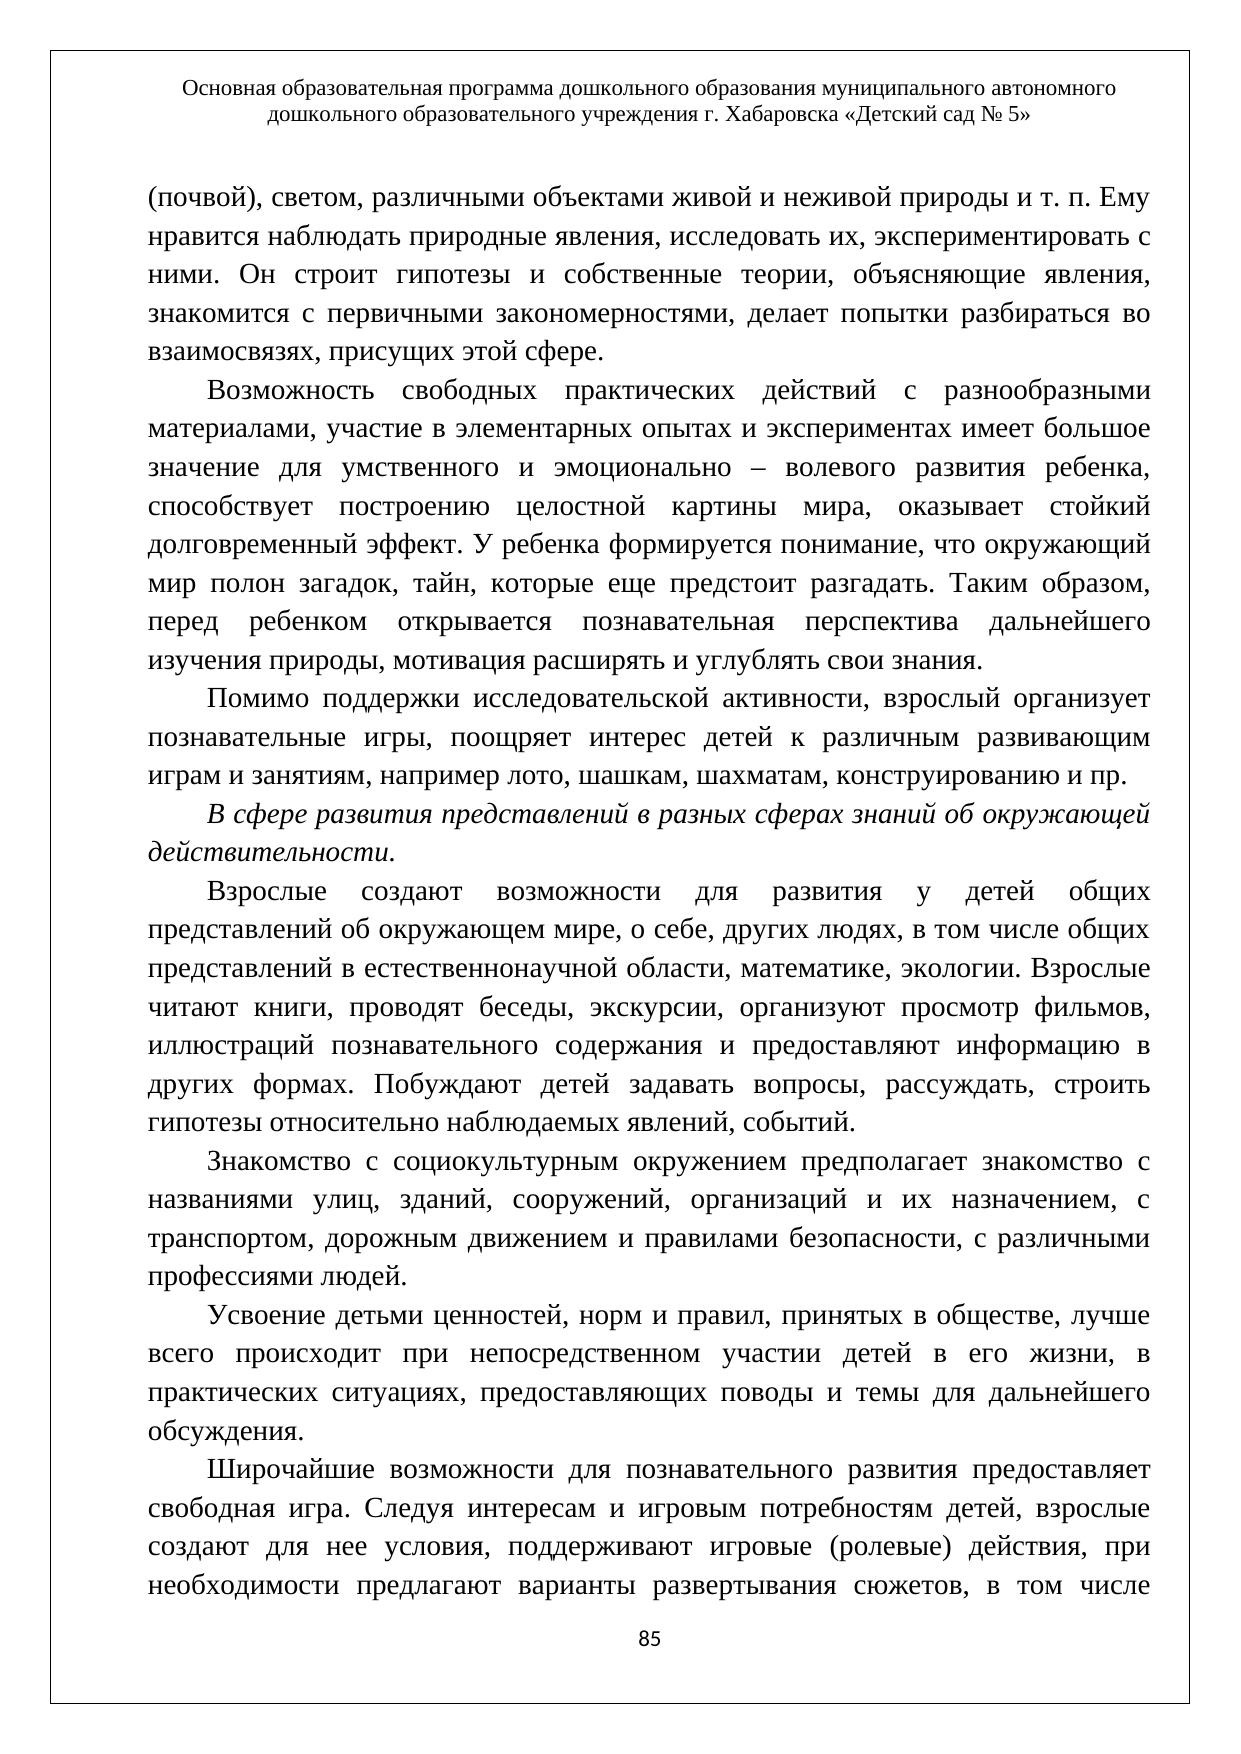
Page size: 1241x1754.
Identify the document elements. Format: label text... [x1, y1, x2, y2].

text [148, 1451, 1152, 1600]
text Возможность свободных практических действий с разнообразными материалами, участие в элементарных опытах и экспериментах имеет большое значение для умственного и эмоционально – волевого развития ребенка, способствует построению целостной картины мира, оказывает стойкий долговременный эффект. У ребенка формируется понимание, что окружающий мир полон загадок, тайн, которые еще предстоит разгадать. Таким образом, перед ребенком открывается познавательная перспектива дальнейшего изучения природы, мотивация расширять и углублять свои знания. [148, 372, 1152, 675]
text Знакомство с социокультурным окружением предполагает знакомство с названиями улиц, зданий, сооружений, организаций и их назначением, с транспортом, дорожным движением и правилами безопасности, с различными профессиями людей. [148, 1143, 1152, 1292]
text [148, 179, 1152, 367]
text Помимо поддержки исследовательской активности, взрослый организует познавательные игры, поощряет интерес детей к различным развивающим играм и занятиям, например лото, шашкам, шахматам, конструированию и пр. [148, 680, 1152, 791]
text Взрослые создают возможности для развития у детей общих представлений об окружающем мире, о себе, других людях, в том числе общих представлений в естественнонаучной области, математике, экологии. Взрослые читают книги, проводят беседы, экскурсии, организуют просмотр фильмов, иллюстраций познавательного содержания и предоставляют информацию в других формах. Побуждают детей задавать вопросы, рассуждать, строить гипотезы относительно наблюдаемых явлений, событий. [148, 873, 1152, 1138]
text Усвоение детьми ценностей, норм и правил, принятых в обществе, лучше всего происходит при непосредственном участии детей в его жизни, в практических ситуациях, предоставляющих поводы и темы для дальнейшего обсуждения. [148, 1297, 1152, 1446]
text В сфере развития представлений в разных сферах знаний об окружающей действительности. [148, 796, 1152, 868]
